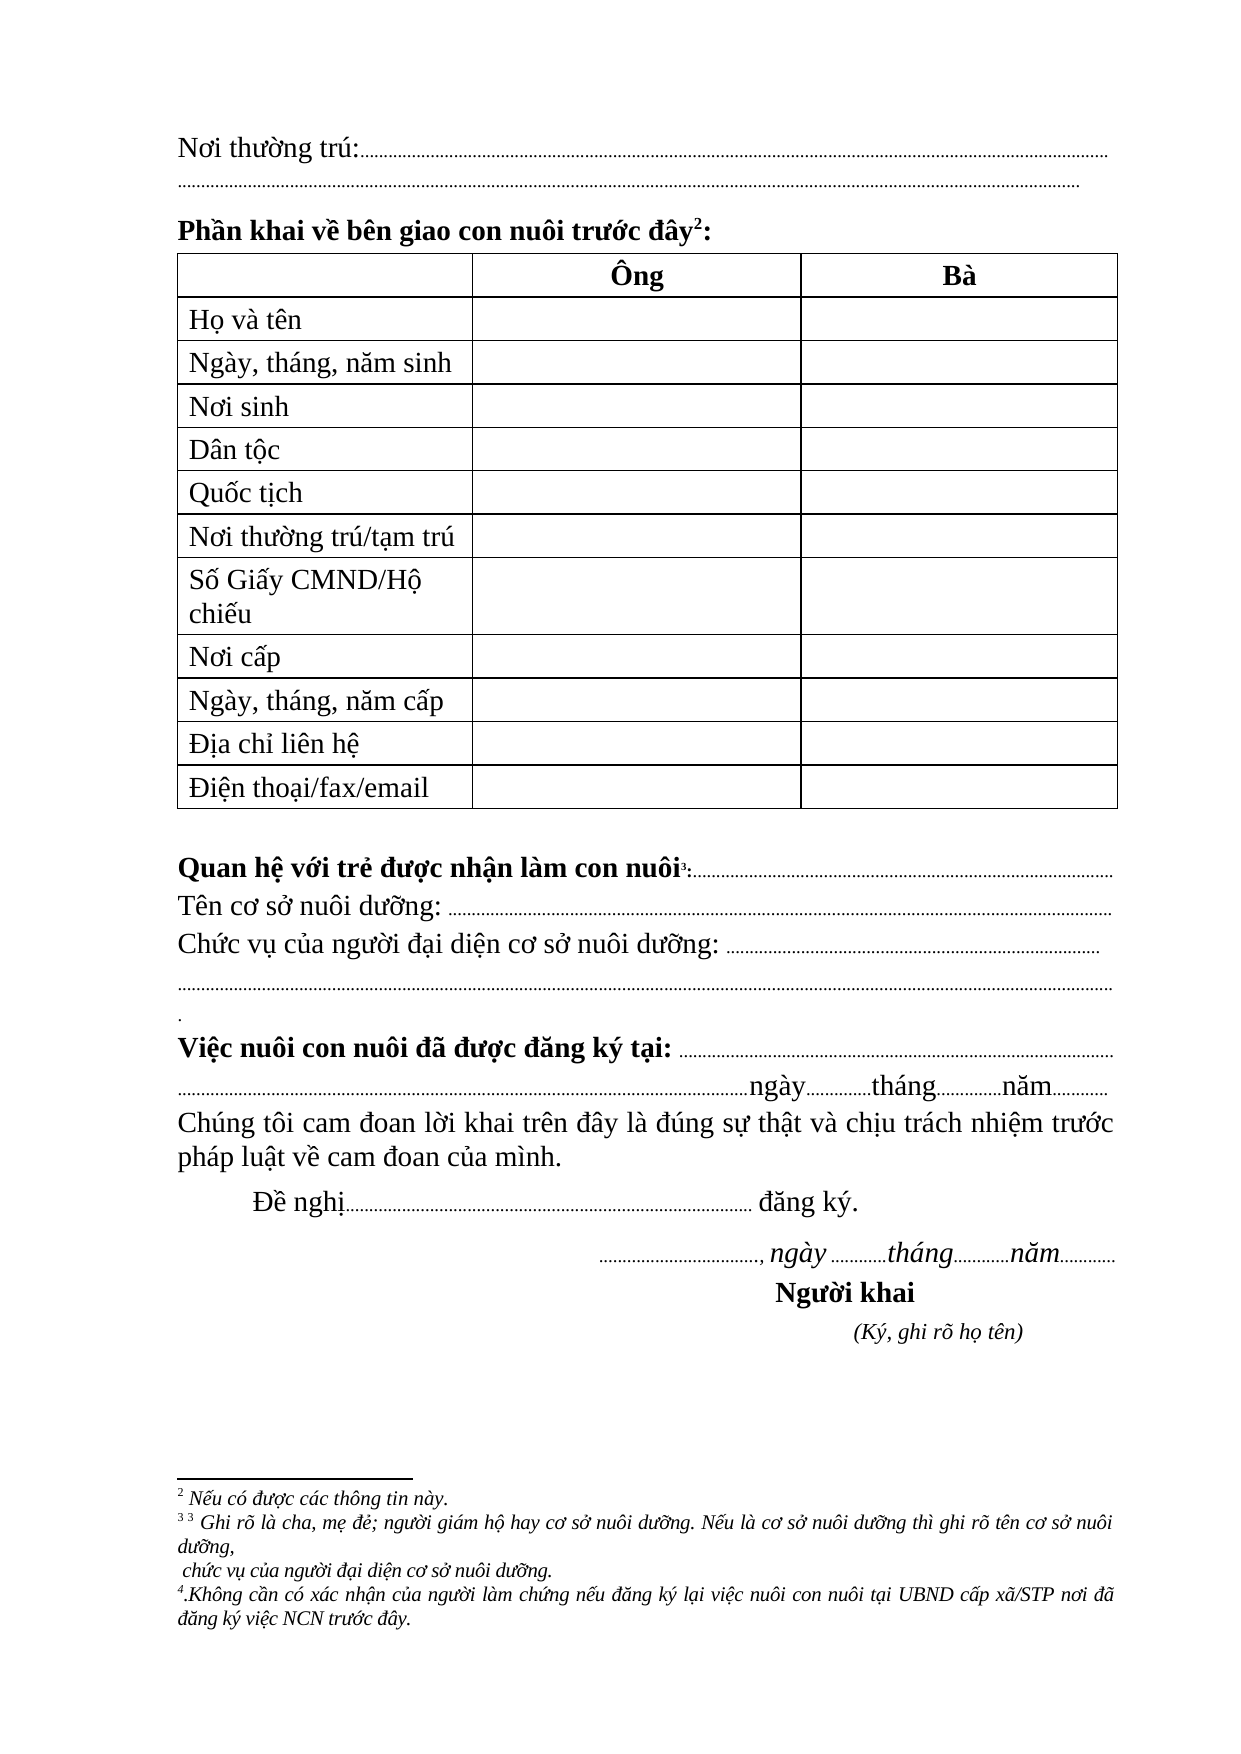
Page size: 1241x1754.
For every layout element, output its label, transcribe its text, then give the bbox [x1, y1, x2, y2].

text ..........................................................................................................................ngày..............tháng..............năm............ [177, 1068, 1116, 1101]
table_cell [473, 766, 800, 807]
table_cell Điện thoại/fax/email [178, 766, 472, 807]
table_cell Nơi sinh [178, 385, 472, 426]
table_cell [802, 428, 1117, 470]
table_cell [802, 385, 1117, 426]
table_cell Ngày, tháng, năm sinh [178, 341, 472, 383]
text Người khai [177, 1275, 1116, 1308]
text Đề nghị....................................................................................... đăng ký. [177, 1185, 1116, 1218]
table_cell Số Giấy CMND/Hộ chiếu [178, 558, 472, 634]
table_cell Nơi thường trú/tạm trú [178, 515, 472, 557]
table_cell [473, 558, 800, 634]
text Việc nuôi con nuôi đã được đăng ký tại: ............................................................................................. [177, 1030, 1116, 1064]
table_cell [473, 428, 800, 470]
table_cell [473, 298, 800, 339]
table_cell Quốc tịch [178, 471, 472, 513]
text .................................., ngày ............tháng............năm............ [177, 1235, 1116, 1269]
table_cell Ngày, tháng, năm cấp [178, 679, 472, 721]
table_cell [802, 722, 1117, 764]
table_cell [473, 471, 800, 513]
table_cell Họ và tên [178, 298, 472, 339]
table_cell [802, 635, 1117, 677]
table_cell [473, 341, 800, 383]
table_header [178, 254, 472, 296]
table_cell Nơi cấp [178, 635, 472, 677]
text Chức vụ của người đại diện cơ sở nuôi dưỡng: ................................................................................ [177, 926, 1116, 959]
text Nơi thường trú:................................................................................................................................................................ [177, 130, 1116, 163]
table_cell [802, 471, 1117, 513]
table_cell [473, 679, 800, 721]
text Tên cơ sở nuôi dưỡng: .............................................................................................................................................. [177, 888, 1116, 922]
table_cell [473, 515, 800, 557]
table_header Ông [473, 254, 800, 296]
table_cell Địa chỉ liên hệ [178, 722, 472, 764]
table_cell [802, 766, 1117, 807]
table_cell [802, 341, 1117, 383]
table_cell [802, 515, 1117, 557]
text Chúng tôi cam đoan lời khai trên đây là đúng sự thật và chịu trách nhiệm trước pháp luật về cam đoan của mình. [177, 1106, 1116, 1173]
table_cell [473, 635, 800, 677]
table_cell [802, 298, 1117, 339]
table_cell [802, 558, 1117, 634]
text ................................................................................................................................................................................................. [177, 170, 1116, 191]
text Quan hệ với trẻ được nhận làm con nuôi:.......................................................................................... [177, 850, 1116, 884]
text Phần khai về bên giao con nuôi trước đây: [177, 213, 1116, 247]
table_cell Dân tộc [178, 428, 472, 470]
text ......................................................................................................................................................................................................... [177, 963, 1116, 1026]
table_cell [473, 722, 800, 764]
table_header Bà [802, 254, 1117, 296]
text (Ký, ghi rõ họ tên) [177, 1313, 1116, 1346]
table_cell [802, 679, 1117, 721]
table_cell [473, 385, 800, 426]
